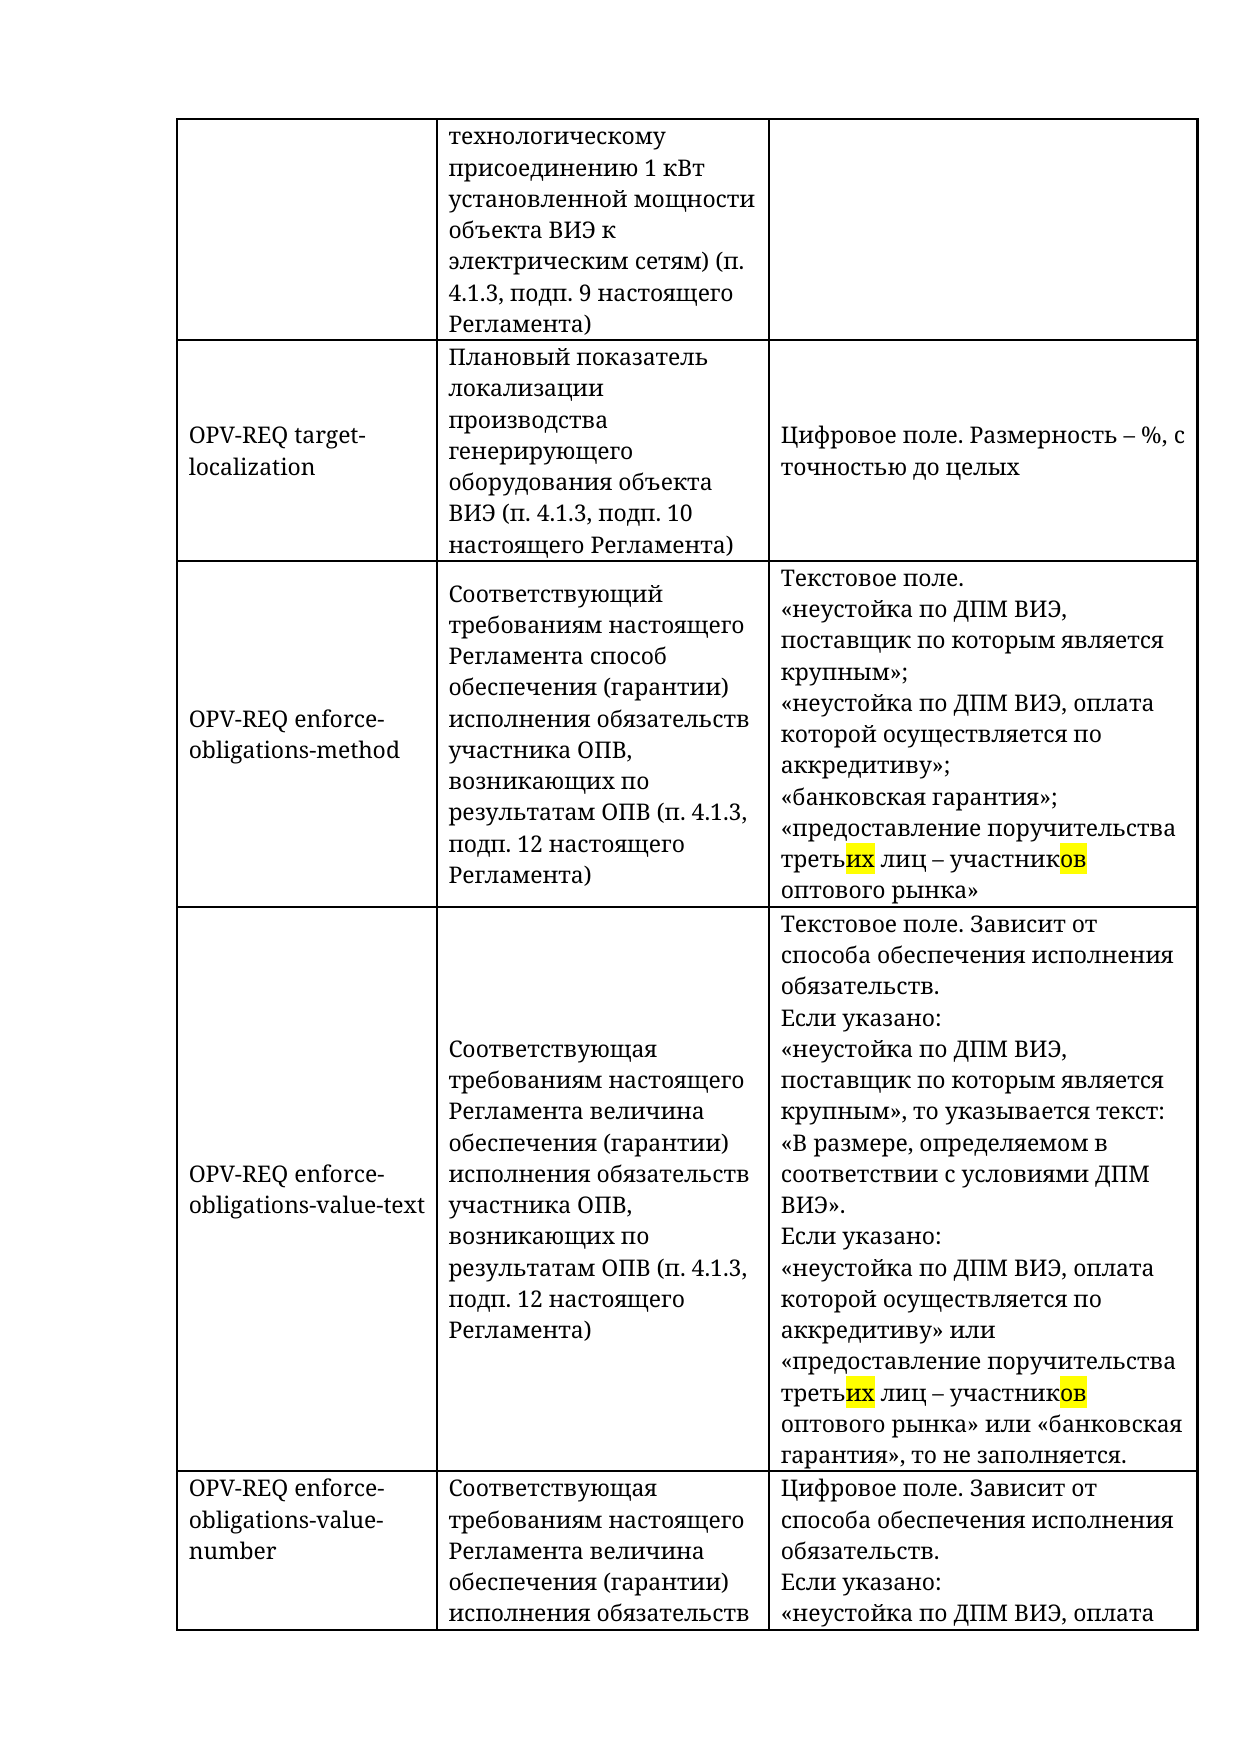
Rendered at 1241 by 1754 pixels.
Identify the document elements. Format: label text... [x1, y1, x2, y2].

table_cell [178, 120, 436, 339]
table_cell Текстовое поле. «неустойка по ДПМ ВИЭ, поставщик по которым является крупным»; «неустойка по ДПМ ВИЭ, оплата которой осуществляется по аккредитиву»; «банковская гарантия»; «предоставление поручительства третьих лиц – участников оптового рынка» [770, 562, 1196, 906]
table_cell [178, 1472, 436, 1628]
table_cell Плановый показатель локализации производства генерирующего оборудования объекта ВИЭ (п. 4.1.3, подп. 10 настоящего Регламента) [438, 341, 768, 560]
table_cell Соответствующий требованиям настоящего Регламента способ обеспечения (гарантии) исполнения обязательств участника ОПВ, возникающих по результатам ОПВ (п. 4.1.3, подп. 12 настоящего Регламента) [438, 562, 768, 906]
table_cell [770, 1472, 1196, 1628]
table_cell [770, 120, 1196, 339]
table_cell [438, 120, 768, 339]
table_cell OPV-REQ target-localization [178, 341, 436, 560]
table_cell OPV-REQ enforce-obligations-method [178, 562, 436, 906]
table_cell OPV-REQ enforce-obligations-value-text [178, 908, 436, 1470]
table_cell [438, 1472, 768, 1628]
table_cell Цифровое поле. Размерность – %, с точностью до целых [770, 341, 1196, 560]
table_cell Текстовое поле. Зависит от способа обеспечения исполнения обязательств. Если указано: «неустойка по ДПМ ВИЭ, поставщик по которым является крупным», то указывается текст: «В размере, определяемом в соответствии с условиями ДПМ ВИЭ». Если указано: «неустойка по ДПМ ВИЭ, оплата которой осуществляется по аккредитиву» или «предоставление поручительства третьих лиц – участников оптового рынка» или «банковская гарантия», то не заполняется. [770, 908, 1196, 1470]
